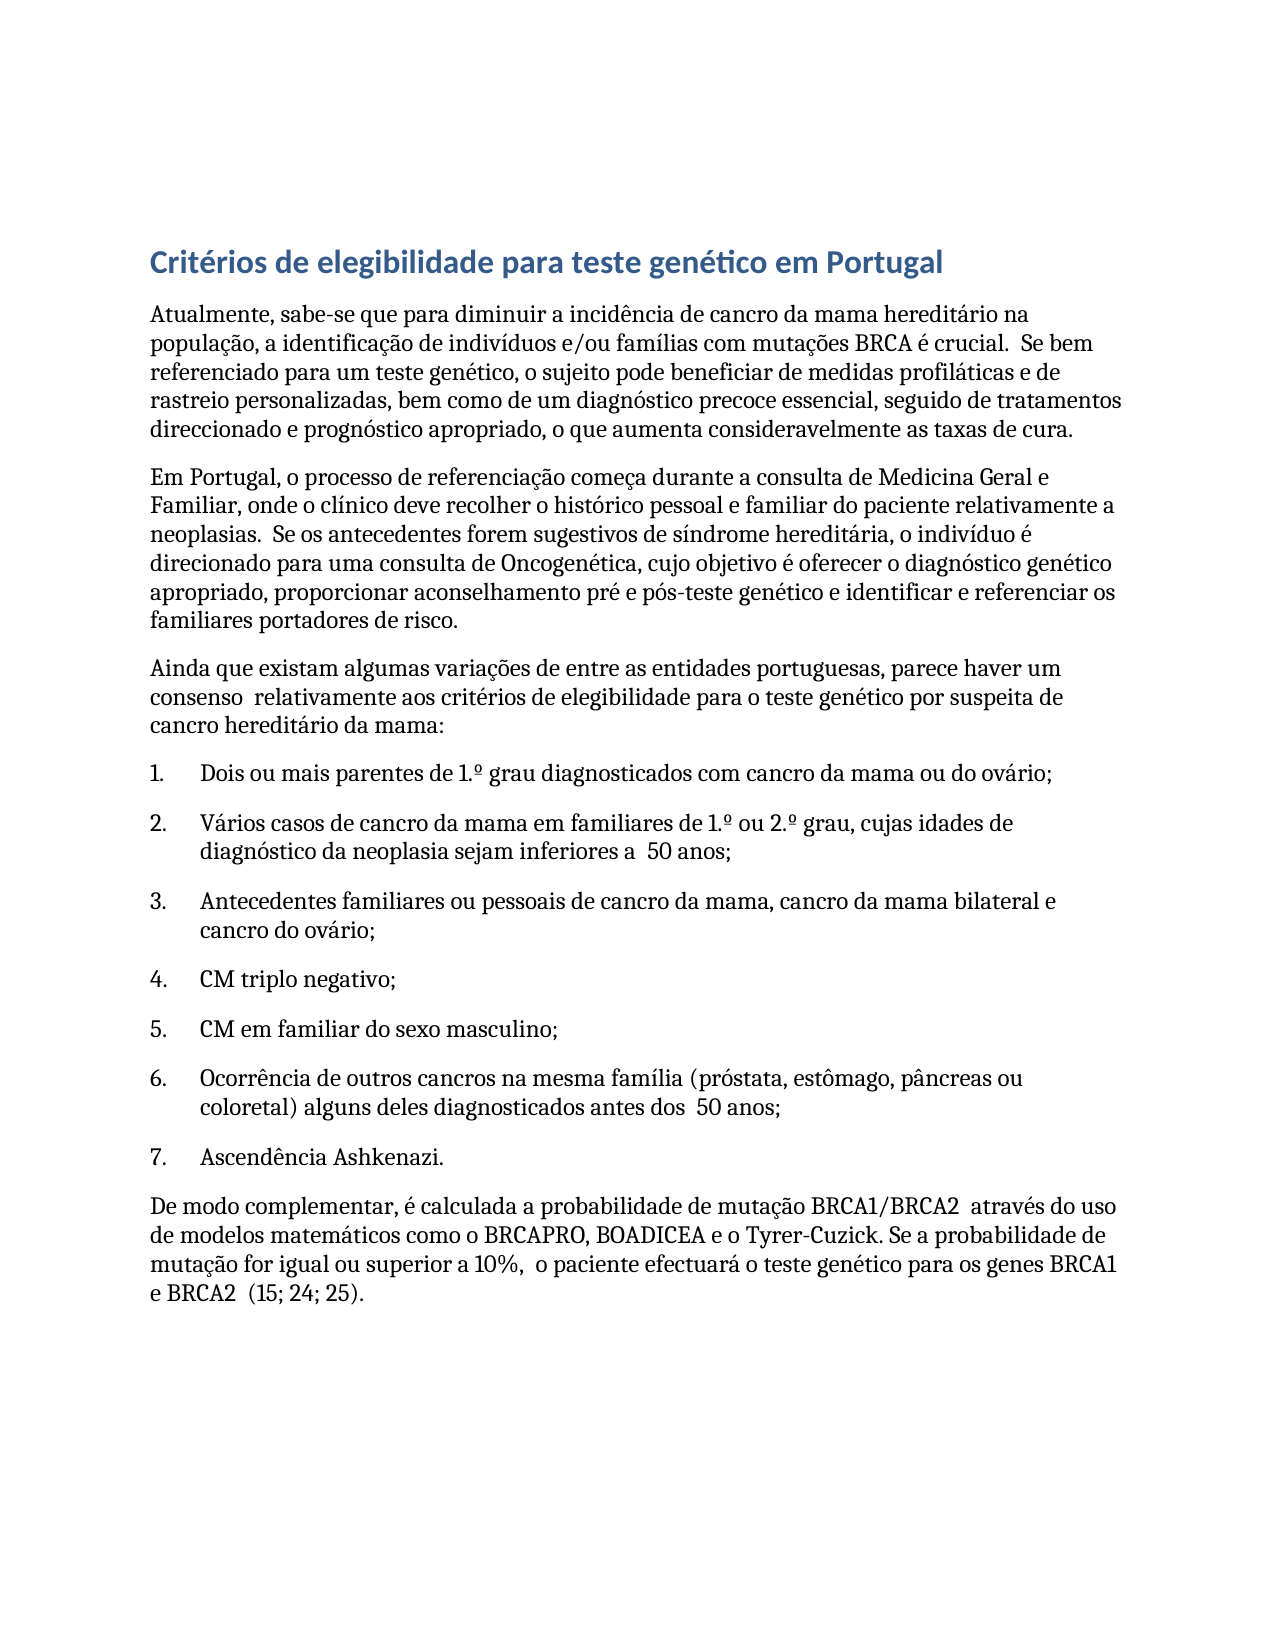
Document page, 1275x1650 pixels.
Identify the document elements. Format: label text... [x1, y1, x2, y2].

subtitle Critérios de elegibilidade para teste genético em Portugal [150, 241, 1125, 281]
list Ascendência Ashkenazi. [150, 1143, 1125, 1171]
text Atualmente, sabe-se que para diminuir a incidência de cancro da mama hereditário na população, a identificação de indivíduos e/ou famílias com mutações BRCA é crucial. Se bem referenciado para um teste genético, o sujeito pode beneficiar de medidas profiláticas e de rastreio personalizadas, bem como de um diagnóstico precoce essencial, seguido de tratamentos direccionado e prognóstico apropriado, o que aumenta consideravelmente as taxas de cura. [150, 300, 1125, 444]
text De modo complementar, é calculada a probabilidade de mutação BRCA1/BRCA2 através do uso de modelos matemáticos como o BRCAPRO, BOADICEA e o Tyrer-Cuzick. Se a probabilidade de mutação for igual ou superior a 10%, o paciente efectuará o teste genético para os genes BRCA1 e BRCA2 (15; 24; 25). [150, 1192, 1125, 1307]
list Vários casos de cancro da mama em familiares de 1.º ou 2.º grau, cujas idades de diagnóstico da neoplasia sejam inferiores a 50 anos; [150, 808, 1125, 866]
list Ocorrência de outros cancros na mesma família (próstata, estômago, pâncreas ou coloretal) alguns deles diagnosticados antes dos 50 anos; [150, 1064, 1125, 1122]
list Antecedentes familiares ou pessoais de cancro da mama, cancro da mama bilateral e cancro do ovário; [150, 887, 1125, 944]
list CM triplo negativo; [150, 965, 1125, 994]
text Em Portugal, o processo de referenciação começa durante a consulta de Medicina Geral e Familiar, onde o clínico deve recolher o histórico pessoal e familiar do paciente relativamente a neoplasias. Se os antecedentes forem sugestivos de síndrome hereditária, o indivíduo é direcionado para uma consulta de Oncogenética, cujo objetivo é oferecer o diagnóstico genético apropriado, proporcionar aconselhamento pré e pós-teste genético e identificar e referenciar os familiares portadores de risco. [150, 463, 1125, 635]
text Ainda que existam algumas variações de entre as entidades portuguesas, parece haver um consenso relativamente aos critérios de elegibilidade para o teste genético por suspeita de cancro hereditário da mama: [150, 654, 1125, 740]
list Dois ou mais parentes de 1.º grau diagnosticados com cancro da mama ou do ovário; [150, 759, 1125, 788]
list CM em familiar do sexo masculino; [150, 1015, 1125, 1043]
